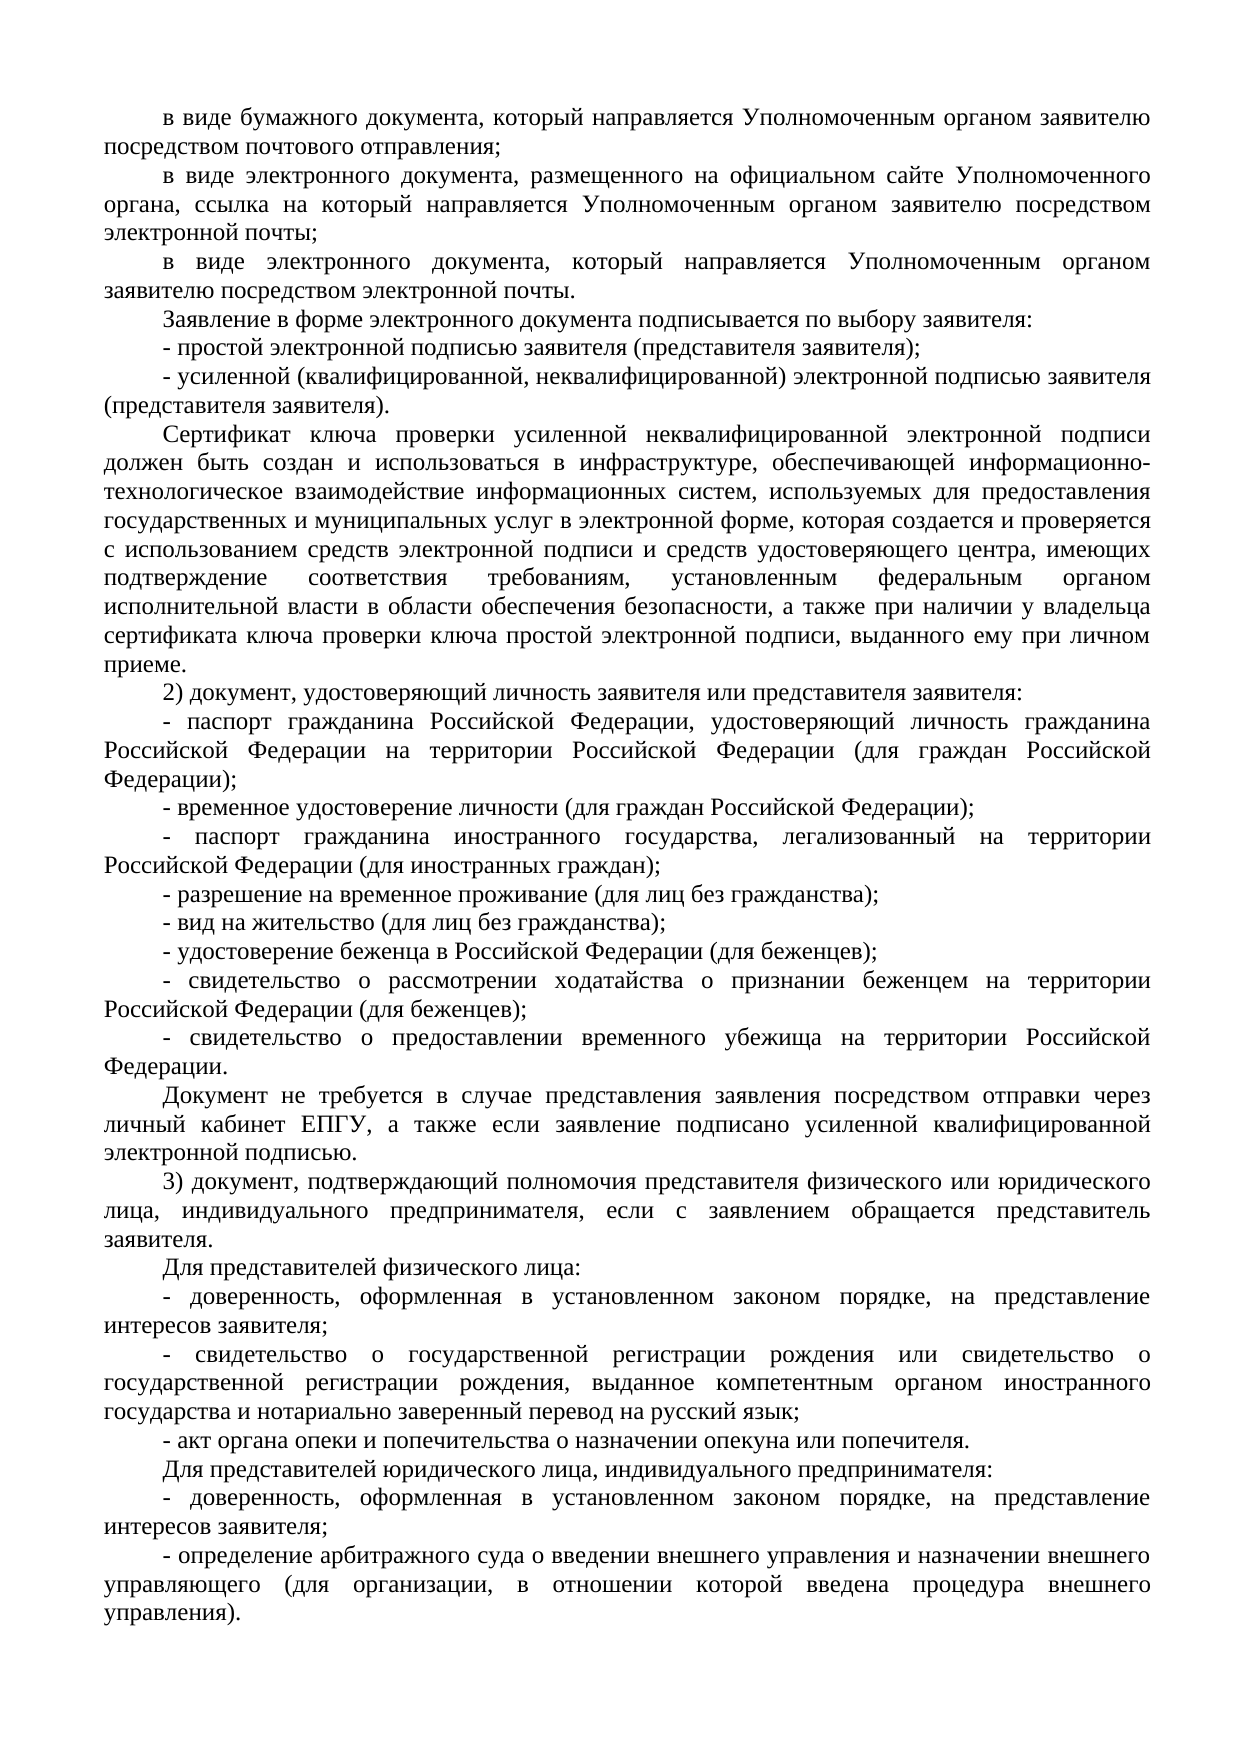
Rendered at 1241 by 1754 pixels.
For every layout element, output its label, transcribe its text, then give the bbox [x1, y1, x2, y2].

text в виде электронного документа, размещенного на официальном сайте Уполномоченного органа, ссылка на который направляется Уполномоченным органом заявителю посредством электронной почты; [103, 160, 1152, 246]
text - паспорт гражданина иностранного государства, легализованный на территории Российской Федерации (для иностранных граждан); [103, 821, 1152, 879]
text - определение арбитражного суда о введении внешнего управления и назначении внешнего управляющего (для организации, в отношении которой введена процедура внешнего управления). [103, 1540, 1152, 1626]
text - свидетельство о рассмотрении ходатайства о признании беженцем на территории Российской Федерации (для беженцев); [103, 965, 1152, 1022]
text - простой электронной подписью заявителя (представителя заявителя); [103, 332, 1152, 361]
text в виде бумажного документа, который направляется Уполномоченным органом заявителю посредством почтового отправления; [103, 102, 1152, 160]
text - усиленной (квалифицированной, неквалифицированной) электронной подписью заявителя (представителя заявителя). [103, 361, 1152, 419]
text Для представителей физического лица: [103, 1252, 1152, 1281]
text - временное удостоверение личности (для граждан Российской Федерации); [103, 792, 1152, 821]
text 3) документ, подтверждающий полномочия представителя физического или юридического лица, индивидуального предпринимателя, если с заявлением обращается представитель заявителя. [103, 1166, 1152, 1252]
text в виде электронного документа, который направляется Уполномоченным органом заявителю посредством электронной почты. [103, 246, 1152, 304]
text Для представителей юридического лица, индивидуального предпринимателя: [103, 1454, 1152, 1482]
text - паспорт гражданина Российской Федерации, удостоверяющий личность гражданина Российской Федерации на территории Российской Федерации (для граждан Российской Федерации); [103, 706, 1152, 792]
text - свидетельство о государственной регистрации рождения или свидетельство о государственной регистрации рождения, выданное компетентным органом иностранного государства и нотариально заверенный перевод на русский язык; [103, 1339, 1152, 1425]
text - удостоверение беженца в Российской Федерации (для беженцев); [103, 936, 1152, 965]
text Сертификат ключа проверки усиленной неквалифицированной электронной подписи должен быть создан и использоваться в инфраструктуре, обеспечивающей информационно-технологическое взаимодействие информационных систем, используемых для предоставления государственных и муниципальных услуг в электронной форме, которая создается и проверяется с использованием средств электронной подписи и средств удостоверяющего центра, имеющих подтверждение соответствия требованиям, установленным федеральным органом исполнительной власти в области обеспечения безопасности, а также при наличии у владельца сертификата ключа проверки ключа простой электронной подписи, выданного ему при личном приеме. [103, 419, 1152, 677]
text - акт органа опеки и попечительства о назначении опекуна или попечителя. [103, 1425, 1152, 1454]
text - свидетельство о предоставлении временного убежища на территории Российской Федерации. [103, 1022, 1152, 1080]
text - доверенность, оформленная в установленном законом порядке, на представление интересов заявителя; [103, 1482, 1152, 1540]
text - разрешение на временное проживание (для лиц без гражданства); [103, 879, 1152, 907]
text 2) документ, удостоверяющий личность заявителя или представителя заявителя: [103, 677, 1152, 706]
text Документ не требуется в случае представления заявления посредством отправки через личный кабинет ЕПГУ, а также если заявление подписано усиленной квалифицированной электронной подписью. [103, 1080, 1152, 1166]
text - доверенность, оформленная в установленном законом порядке, на представление интересов заявителя; [103, 1281, 1152, 1339]
text Заявление в форме электронного документа подписывается по выбору заявителя: [103, 304, 1152, 332]
text - вид на жительство (для лиц без гражданства); [103, 907, 1152, 936]
